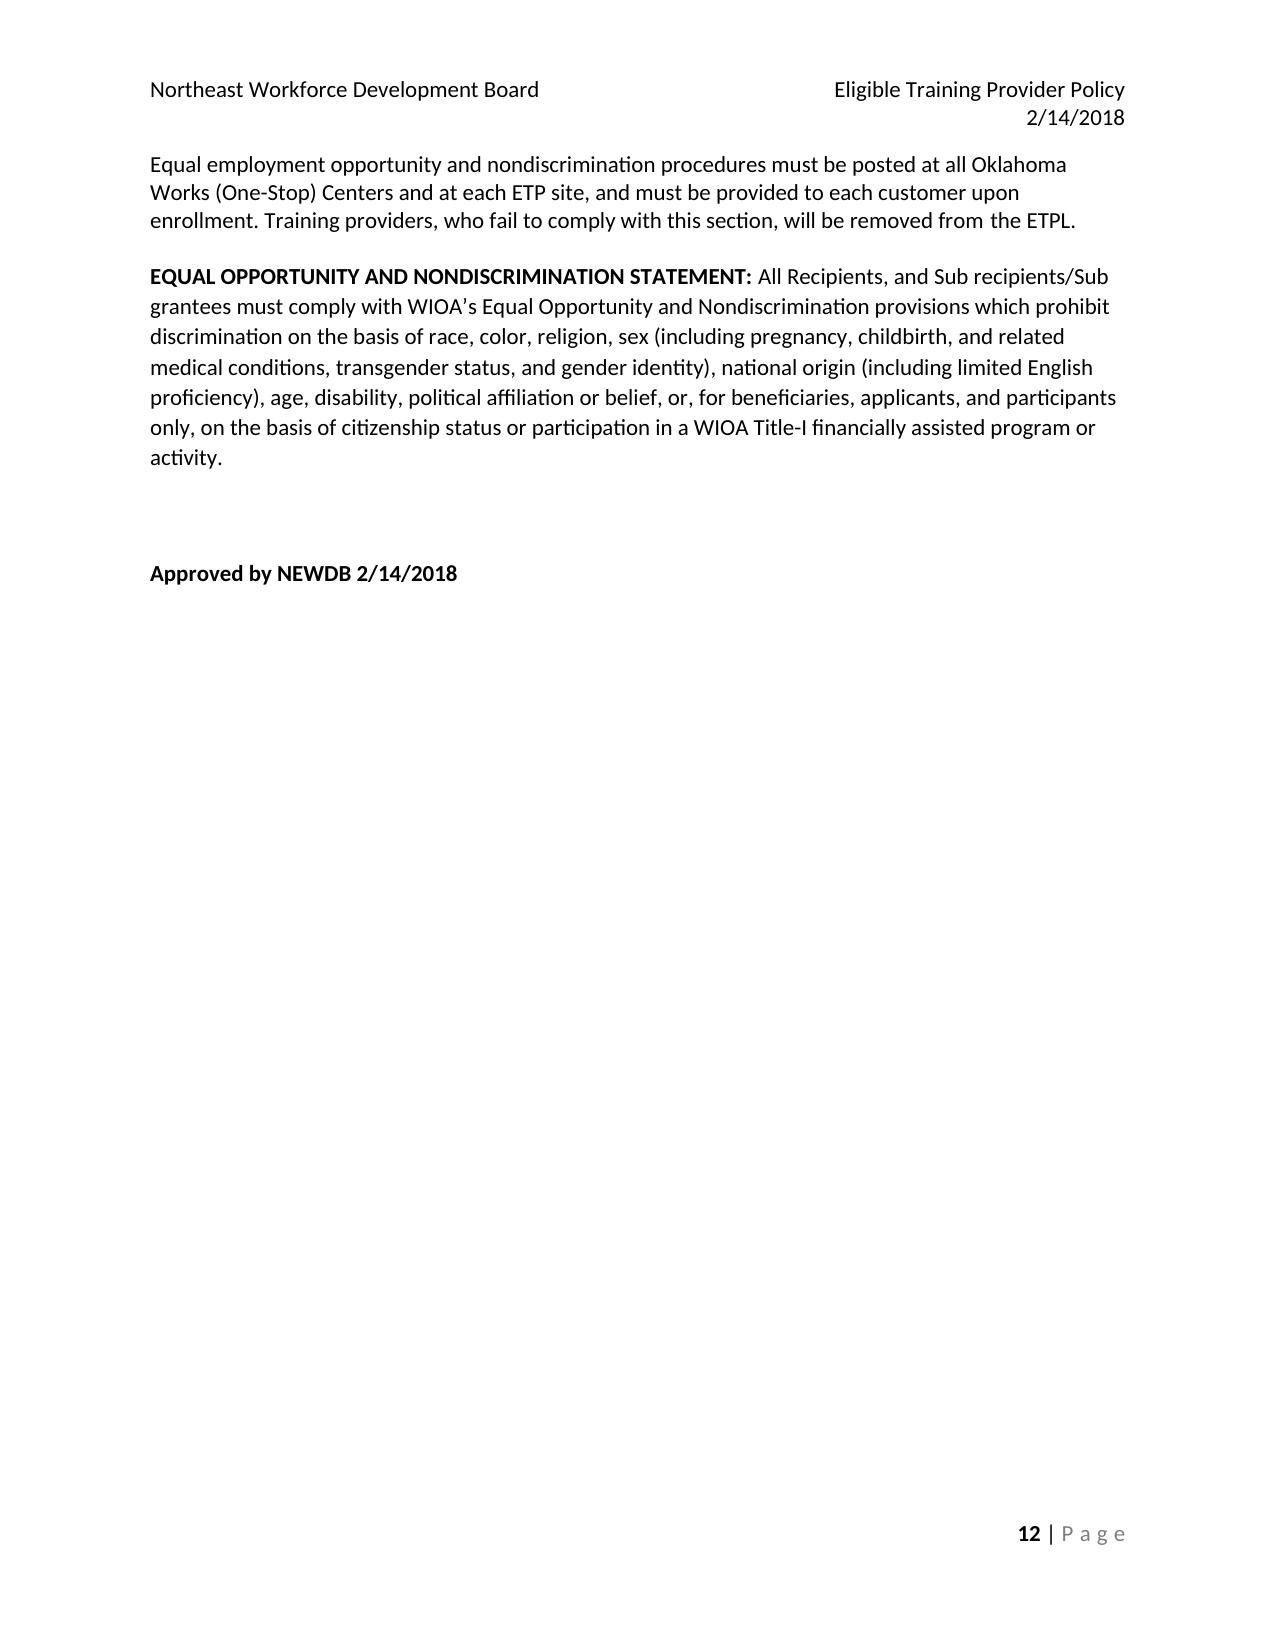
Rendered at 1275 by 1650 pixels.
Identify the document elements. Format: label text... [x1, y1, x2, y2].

text Approved by NEWDB 2/14/2018 [150, 559, 1125, 587]
text Equal employment opportunity and nondiscrimination procedures must be posted at all Oklahoma Works (One-Stop) Centers and at each ETP site, and must be provided to each customer upon enrollment. Training providers, who fail to comply with this section, will be removed from the ETPL. [150, 150, 1125, 234]
text EQUAL OPPORTUNITY AND NONDISCRIMINATION STATEMENT: All Recipients, and Sub recipients/Sub grantees must comply with WIOA’s Equal Opportunity and Nondiscrimination provisions which prohibit discrimination on the basis of race, color, religion, sex (including pregnancy, childbirth, and related medical conditions, transgender status, and gender identity), national origin (including limited English proficiency), age, disability, political affiliation or belief, or, for beneficiaries, applicants, and participants only, on the basis of citizenship status or participation in a WIOA Title-I financially assisted program or activity. [150, 262, 1125, 471]
